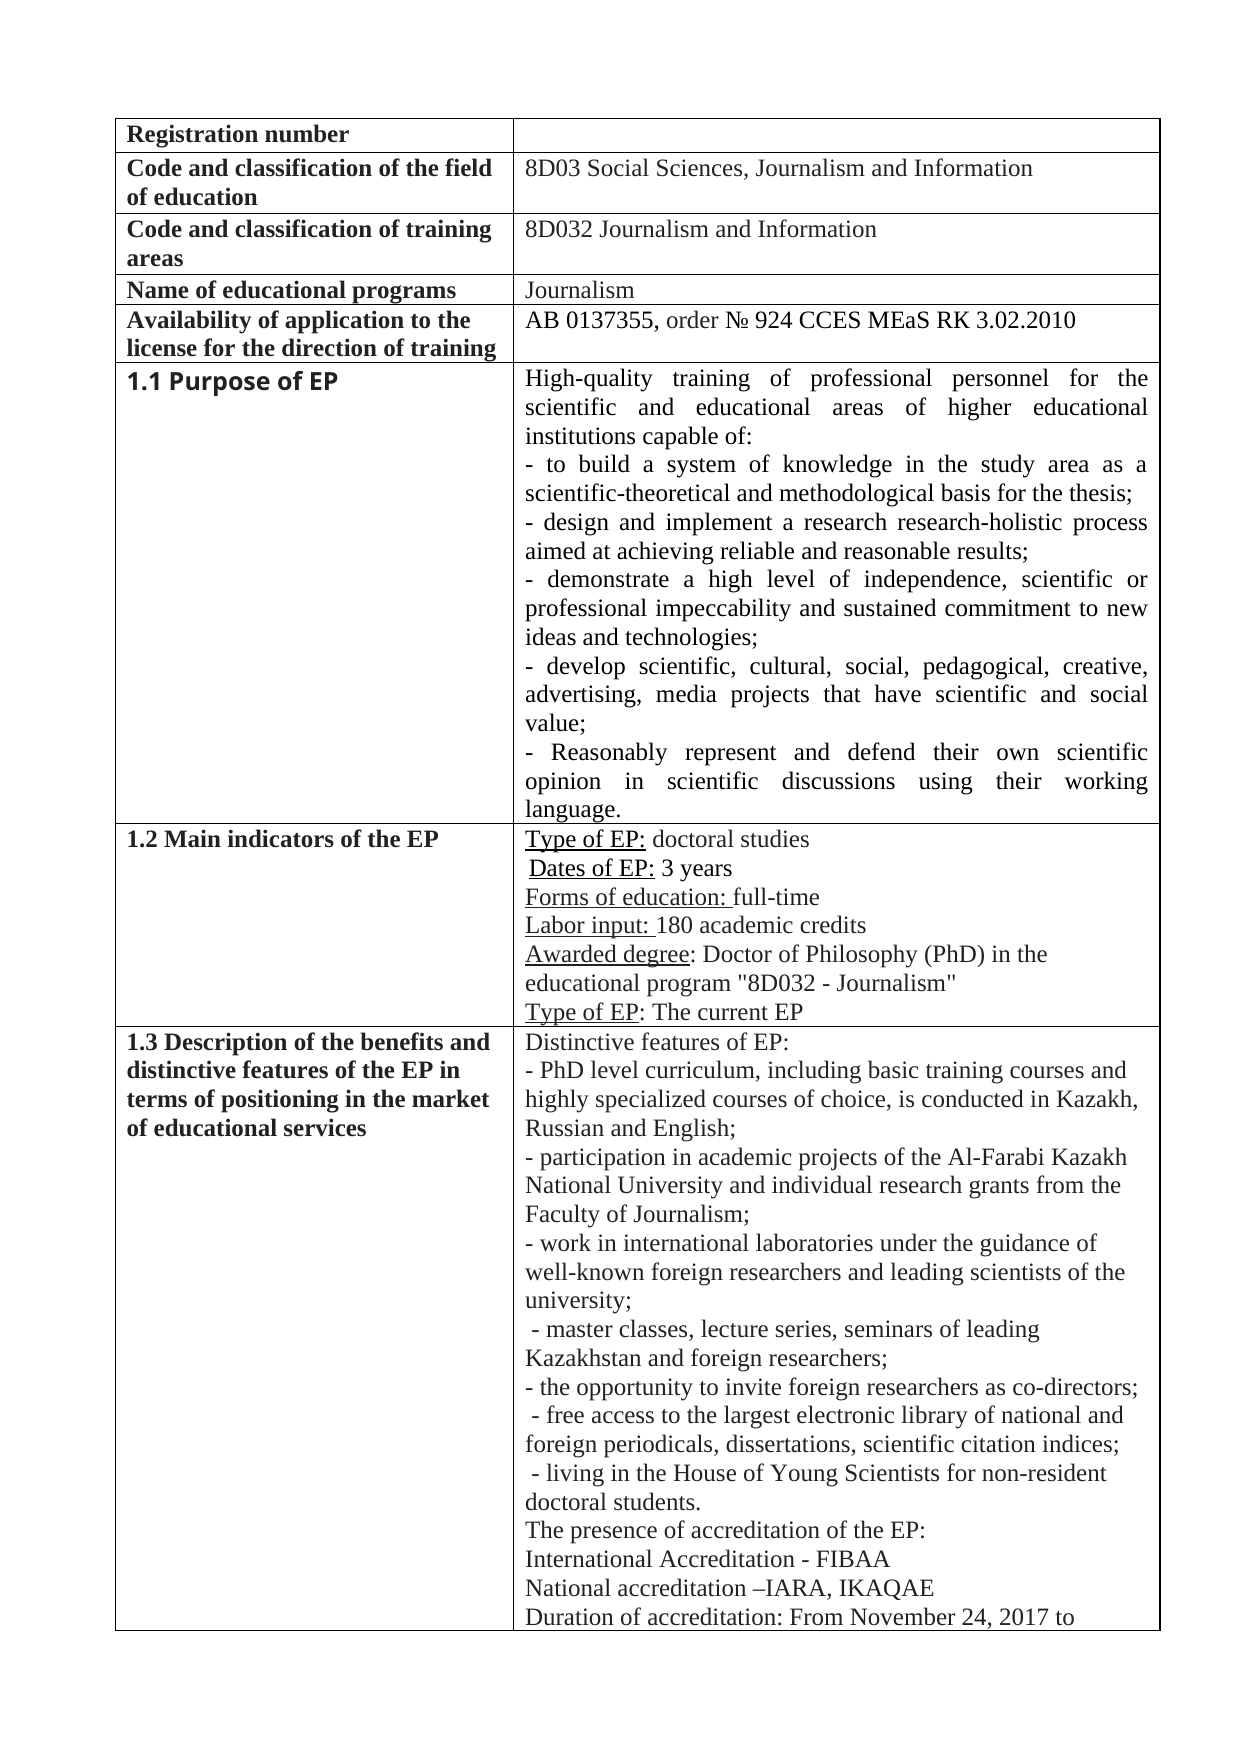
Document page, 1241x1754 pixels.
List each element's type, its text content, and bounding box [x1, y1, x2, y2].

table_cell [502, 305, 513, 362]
table_cell 1.2 Main indicators of the EP [116, 824, 513, 1026]
table_cell 8D03 Social Sciences, Journalism and Information [514, 153, 1159, 213]
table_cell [116, 1027, 513, 1630]
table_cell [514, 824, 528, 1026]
table_cell Registration number [116, 119, 513, 152]
table_cell [514, 119, 1159, 152]
table_cell АB 0137355, order № 924 CCES МEaS RК 3.02.2010 [514, 305, 1159, 362]
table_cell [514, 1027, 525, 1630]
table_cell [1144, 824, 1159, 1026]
table_cell High-quality training of professional personnel for the scientific and educational areas of higher educational institutions capable of: - to build a system of knowledge in the study area as a scientific-theoretical and methodological basis for the thesis; - design and implement a research research-holistic process aimed at achieving reliable and reasonable results; - demonstrate a high level of independence, scientific or professional impeccability and sustained commitment to new ideas and technologies; - develop scientific, cultural, social, pedagogical, creative, advertising, media projects that have scientific and social value; - Reasonably represent and defend their own scientific opinion in scientific discussions using their working language. [514, 363, 1159, 823]
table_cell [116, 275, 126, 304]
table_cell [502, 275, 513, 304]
table_cell Code and classification of training areas [116, 214, 513, 274]
table_cell 8D032 Journalism and Information [514, 214, 1159, 274]
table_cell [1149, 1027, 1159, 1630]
table_cell Code and classification of the field of education [116, 153, 513, 213]
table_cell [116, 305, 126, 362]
table_cell 1.1 Purpose of EP [116, 363, 513, 823]
